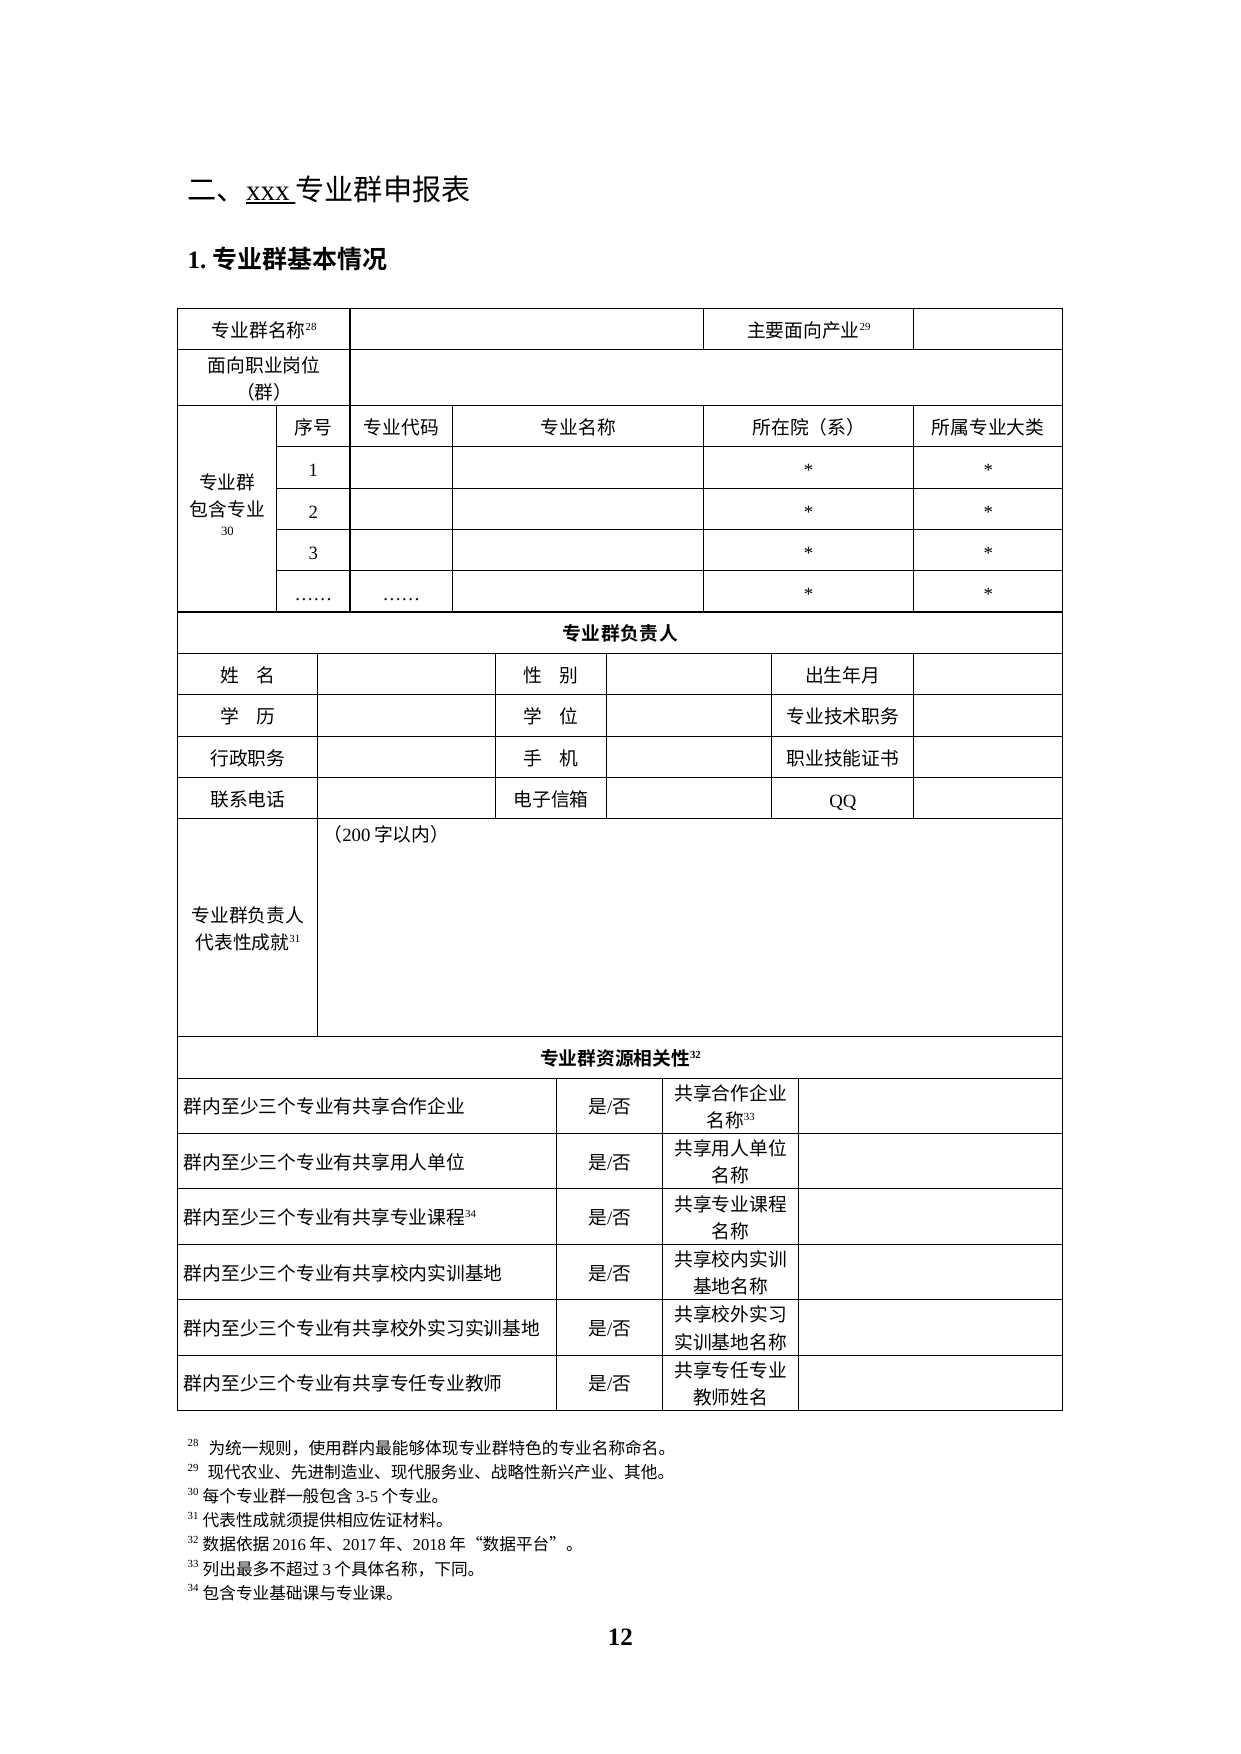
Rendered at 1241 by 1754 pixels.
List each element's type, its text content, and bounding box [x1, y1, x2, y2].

table_cell [351, 489, 452, 529]
table_cell [914, 778, 1062, 818]
table_cell 共享合作企业名称 [663, 1079, 798, 1133]
table_cell …… [277, 571, 349, 611]
table_cell 是/否 [557, 1245, 662, 1299]
subtitle 1. 专业群基本情况 [187, 225, 1053, 290]
table_cell [318, 778, 495, 818]
table_cell [799, 1134, 1062, 1188]
table_cell [607, 737, 771, 777]
table_cell 专业群资源相关性 [178, 1037, 1062, 1077]
table_cell 是/否 [557, 1189, 662, 1244]
table_cell 共享校外实习实训基地名称 [663, 1300, 798, 1354]
table_cell [318, 654, 495, 694]
table_cell 3 [277, 530, 349, 570]
table_cell 群内至少三个专业有共享校外实习实训基地 [178, 1300, 556, 1354]
table_cell 专业名称 [453, 406, 703, 446]
table_cell 共享用人单位名称 [663, 1134, 798, 1188]
table_cell [607, 654, 771, 694]
table_cell 共享专任专业教师姓名 [663, 1356, 798, 1410]
table_cell 联系电话 [178, 778, 317, 818]
table_header [351, 309, 703, 349]
table_cell 学 历 [178, 695, 317, 736]
table_cell * [914, 530, 1062, 570]
table_cell * [704, 571, 913, 611]
table_cell 是/否 [557, 1079, 662, 1133]
table_cell 群内至少三个专业有共享合作企业 [178, 1079, 556, 1133]
table_cell 群内至少三个专业有共享用人单位 [178, 1134, 556, 1188]
table_cell 专业群 包含专业 [178, 406, 276, 611]
table_cell [607, 778, 771, 818]
table_cell [914, 737, 1062, 777]
table_cell 所在院（系） [704, 406, 913, 446]
table_cell 专业技术职务 [772, 695, 913, 736]
table_cell [453, 447, 703, 487]
table_cell * [704, 489, 913, 529]
table_cell 共享校内实训基地名称 [663, 1245, 798, 1299]
table_header [914, 309, 1062, 349]
table_cell 姓 名 [178, 654, 317, 694]
table_cell [799, 1245, 1062, 1299]
table_cell 行政职务 [178, 737, 317, 777]
table_cell 职业技能证书 [772, 737, 913, 777]
table_header 主要面向产业 [704, 309, 913, 349]
table_cell * [914, 571, 1062, 611]
table_cell 性 别 [496, 654, 606, 694]
table_cell [453, 571, 703, 611]
table_cell 群内至少三个专业有共享专任专业教师 [178, 1356, 556, 1410]
table_cell 群内至少三个专业有共享专业课程 [178, 1189, 556, 1244]
table_cell 手 机 [496, 737, 606, 777]
subtitle 二、xxx专业群申报表 [187, 166, 1053, 208]
table_cell …… [351, 571, 452, 611]
table_cell （200字以内） [318, 819, 1062, 1036]
table_cell 1 [277, 447, 349, 487]
table_header 专业群名称 [178, 309, 349, 349]
table_cell 所属专业大类 [914, 406, 1062, 446]
table_cell 电子信箱 [496, 778, 606, 818]
table_cell 是/否 [557, 1300, 662, 1354]
table_cell [607, 695, 771, 736]
table_cell 专业群负责人 代表性成就 [178, 819, 317, 1036]
table_cell [318, 695, 495, 736]
table_cell * [914, 447, 1062, 487]
table_cell 学 位 [496, 695, 606, 736]
table_cell QQ [772, 778, 913, 818]
table_cell 面向职业岗位（群） [178, 350, 349, 405]
table_cell * [914, 489, 1062, 529]
table_cell 专业群负责人 [178, 613, 1062, 653]
table_cell [914, 654, 1062, 694]
table_cell 出生年月 [772, 654, 913, 694]
table_cell [799, 1079, 1062, 1133]
table_cell [453, 489, 703, 529]
table_cell [453, 530, 703, 570]
table_cell * [704, 447, 913, 487]
table_cell 专业代码 [351, 406, 452, 446]
table_cell [799, 1300, 1062, 1354]
table_cell [318, 737, 495, 777]
table_cell 共享专业课程名称 [663, 1189, 798, 1244]
table_cell 是/否 [557, 1134, 662, 1188]
table_cell [351, 350, 1062, 405]
table_cell [914, 695, 1062, 736]
table_cell * [704, 530, 913, 570]
table_cell 群内至少三个专业有共享校内实训基地 [178, 1245, 556, 1299]
table_cell [799, 1356, 1062, 1410]
table_cell [799, 1189, 1062, 1244]
table_cell [351, 530, 452, 570]
table_cell 2 [277, 489, 349, 529]
table_cell 序号 [277, 406, 349, 446]
table_cell [351, 447, 452, 487]
table_cell 是/否 [557, 1356, 662, 1410]
